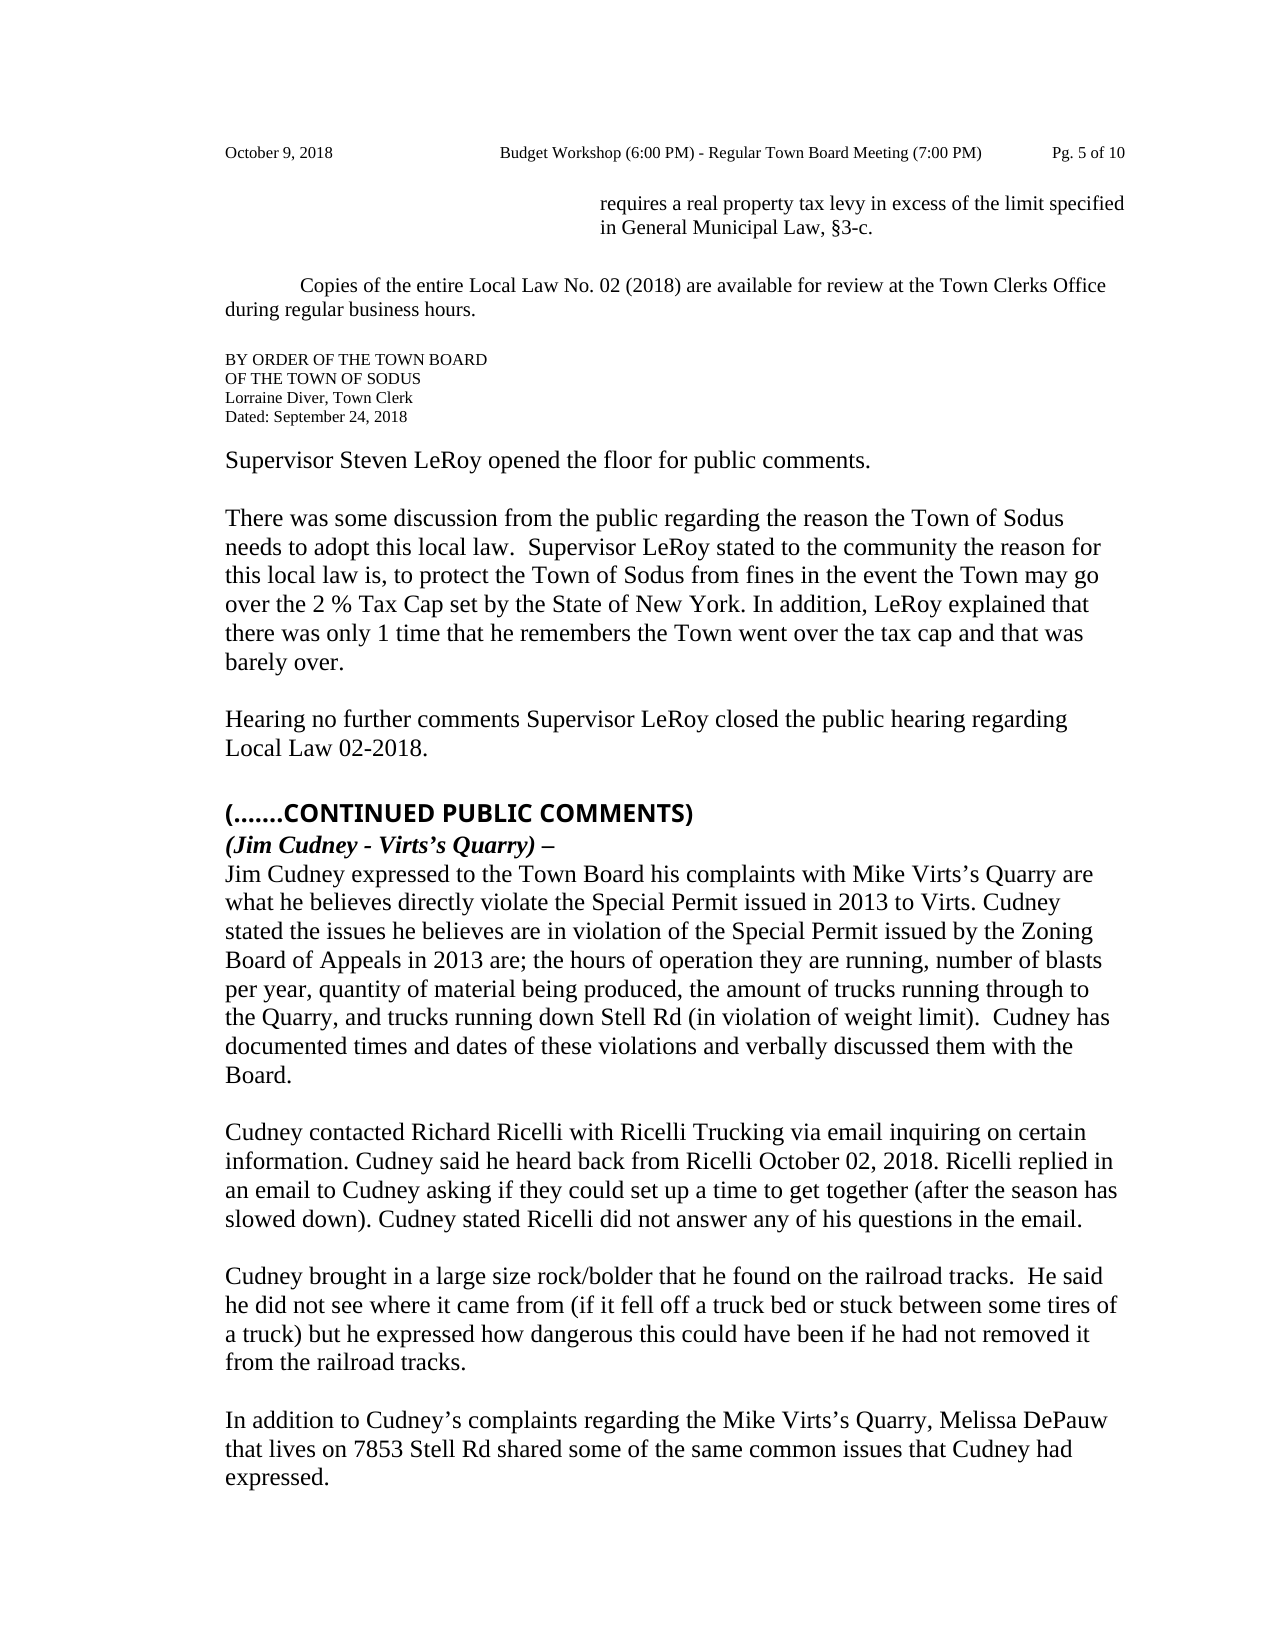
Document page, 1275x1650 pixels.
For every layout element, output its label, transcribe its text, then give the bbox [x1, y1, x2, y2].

text OF THE TOWN OF SODUS [225, 369, 1125, 388]
text Cudney brought in a large size rock/bolder that he found on the railroad tracks. He said he did not see where it came from (if it fell off a truck bed or stuck between some tires of a truck) but he expressed how dangerous this could have been if he had not removed it from the railroad tracks. [225, 1261, 1125, 1376]
text Hearing no further comments Supervisor LeRoy closed the public hearing regarding Local Law 02-2018. [225, 704, 1125, 762]
text Cudney contacted Richard Ricelli with Ricelli Trucking via email inquiring on certain information. Cudney said he heard back from Ricelli October 02, 2018. Ricelli replied in an email to Cudney asking if they could set up a time to get together (after the season has slowed down). Cudney stated Ricelli did not answer any of his questions in the email. [225, 1117, 1125, 1232]
text Dated: September 24, 2018 [225, 407, 1125, 426]
text There was some discussion from the public regarding the reason the Town of Sodus needs to adopt this local law. Supervisor LeRoy stated to the community the reason for this local law is, to protect the Town of Sodus from fines in the event the Town may go over the 2 % Tax Cap set by the State of New York. In addition, LeRoy explained that there was only 1 time that he remembers the Town went over the tax cap and that was barely over. [225, 503, 1125, 676]
text (Jim Cudney - Virts’s Quarry) – [225, 830, 1125, 859]
text In addition to Cudney’s complaints regarding the Mike Virts’s Quarry, Melissa DePauw that lives on 7853 Stell Rd shared some of the same common issues that Cudney had expressed. [225, 1405, 1125, 1491]
text (…….CONTINUED PUBLIC COMMENTS) [225, 796, 1125, 830]
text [225, 191, 1125, 239]
text Lorraine Diver, Town Clerk [225, 388, 1125, 407]
text BY ORDER OF THE TOWN BOARD [225, 350, 1125, 369]
text Copies of the entire Local Law No. 02 (2018) are available for review at the Town Clerks Office during regular business hours. [225, 273, 1125, 321]
text Jim Cudney expressed to the Town Board his complaints with Mike Virts’s Quarry are what he believes directly violate the Special Permit issued in 2013 to Virts. Cudney stated the issues he believes are in violation of the Special Permit issued by the Zoning Board of Appeals in 2013 are; the hours of operation they are running, number of blasts per year, quantity of material being produced, the amount of trucks running through to the Quarry, and trucks running down Stell Rd (in violation of weight limit). Cudney has documented times and dates of these violations and verbally discussed them with the Board. [225, 859, 1125, 1089]
text Supervisor Steven LeRoy opened the floor for public comments. [225, 446, 1125, 474]
